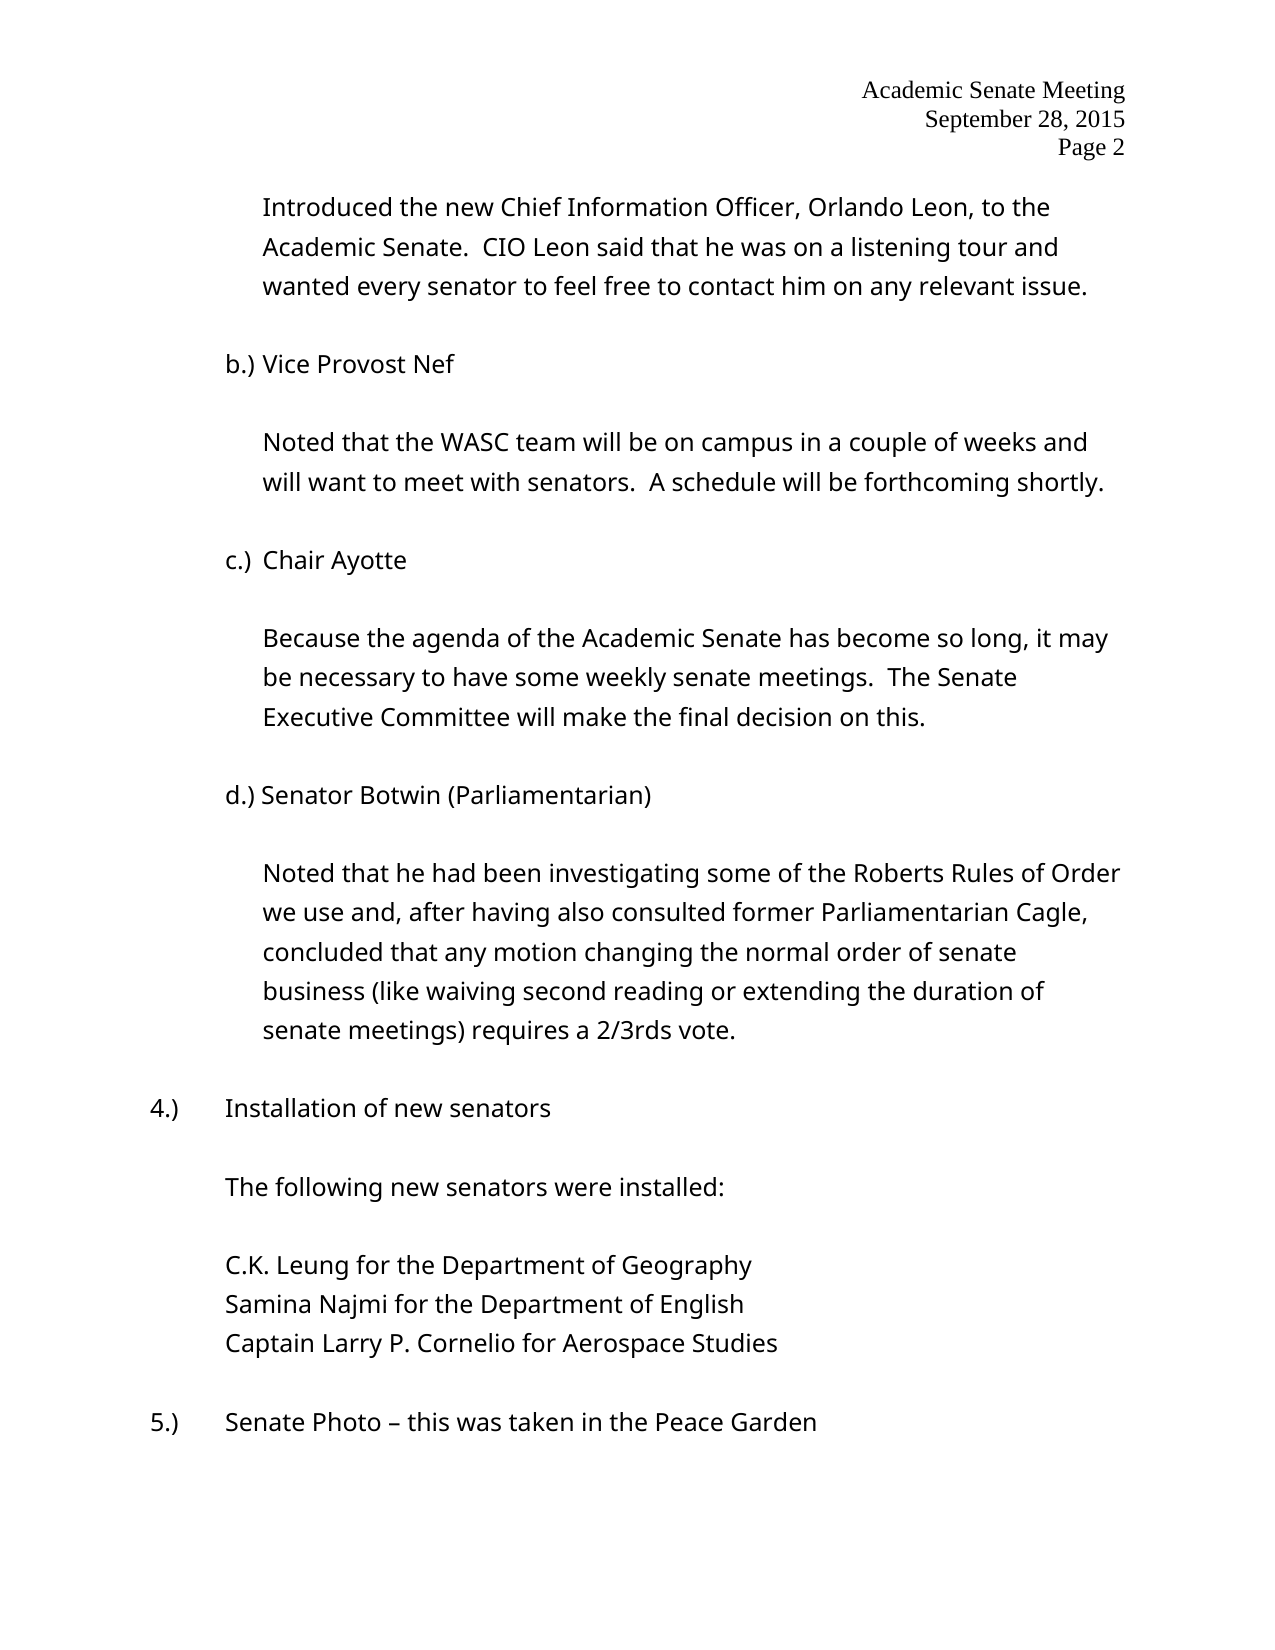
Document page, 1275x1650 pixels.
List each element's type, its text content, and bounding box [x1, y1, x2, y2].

list C.K. Leung for the Department of Geography [225, 1247, 1125, 1282]
list Introduced the new Chief Information Officer, Orlando Leon, to the Academic Senate. CIO Leon said that he was on a listening tour and wanted every senator to feel free to contact him on any relevant issue. [262, 190, 1125, 302]
list Because the agenda of the Academic Senate has become so long, it may be necessary to have some weekly senate meetings. The Senate Executive Committee will make the final decision on this. [262, 621, 1125, 733]
list Installation of new senators [150, 1091, 1125, 1125]
list Vice Provost Nef [225, 347, 1125, 381]
text Noted that he had been investigating some of the Roberts Rules of Order we use and, after having also consulted former Parliamentarian Cagle, concluded that any motion changing the normal order of senate business (like waiving second reading or extending the duration of senate meetings) requires a 2/3rds vote. [225, 856, 1125, 1047]
list Samina Najmi for the Department of English [225, 1287, 1125, 1321]
list The following new senators were installed: [225, 1169, 1125, 1203]
list Captain Larry P. Cornelio for Aerospace Studies [225, 1326, 1125, 1360]
text d.) Senator Botwin (Parliamentarian) [225, 777, 1125, 812]
list Senate Photo – this was taken in the Peace Garden [150, 1404, 1125, 1438]
list Chair Ayotte [225, 542, 1125, 577]
list Noted that the WASC team will be on campus in a couple of weeks and will want to meet with senators. A schedule will be forthcoming shortly. [262, 425, 1125, 498]
